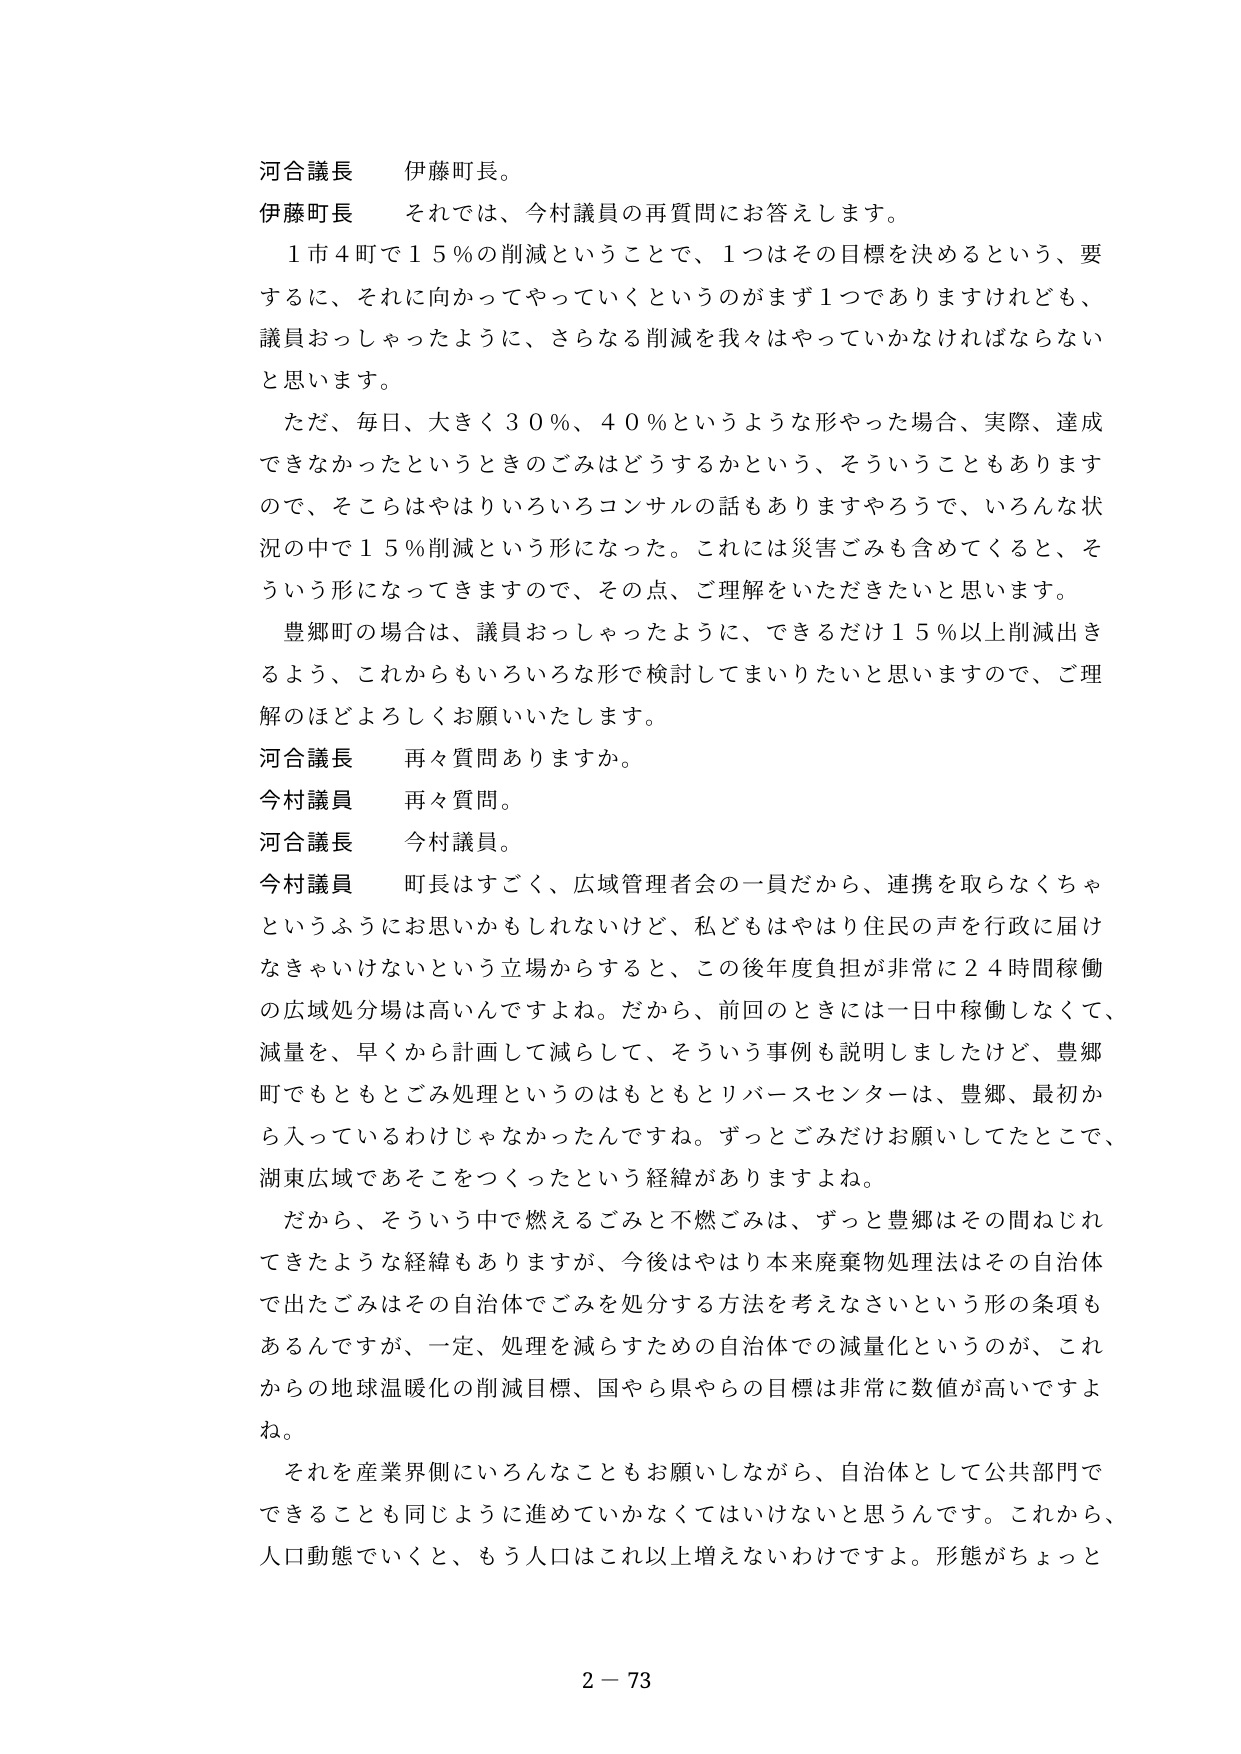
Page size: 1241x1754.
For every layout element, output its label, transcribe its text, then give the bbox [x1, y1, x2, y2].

text 河合議長 伊藤町長。 [138, 148, 1105, 191]
text 河合議長 再々質問ありますか。 [138, 736, 1105, 778]
text 伊藤町長 それでは、今村議員の再質問にお答えします。 [138, 191, 1105, 232]
text 今村議員 町長はすごく、広域管理者会の一員だから、連携を取らなくちゃというふうにお思いかもしれないけど、私どもはやはり住民の声を行政に届けなきゃいけないという立場からすると、この後年度負担が非常に２４時間稼働の広域処分場は高いんですよね。だから、前回のときには一日中稼働しなくて、減量を、早くから計画して減らして、そういう事例も説明しましたけど、豊郷町でもともとごみ処理というのはもともとリバースセンターは、豊郷、最初から入っているわけじゃなかったんですね。ずっとごみだけお願いしてたとこで、湖東広域であそこをつくったという経緯がありますよね。 [138, 862, 1105, 1198]
text 今村議員 再々質問。 [138, 778, 1105, 820]
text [259, 1450, 1105, 1576]
text 豊郷町の場合は、議員おっしゃったように、できるだけ１５％以上削減出きるよう、これからもいろいろな形で検討してまいりたいと思いますので、ご理解のほどよろしくお願いいたします。 [259, 610, 1105, 736]
text １市４町で１５％の削減ということで、１つはその目標を決めるという、要するに、それに向かってやっていくというのがまず１つでありますけれども、議員おっしゃったように、さらなる削減を我々はやっていかなければならないと思います。 [259, 232, 1105, 400]
text 河合議長 今村議員。 [138, 820, 1105, 862]
text ただ、毎日、大きく３０％、４０％というような形やった場合、実際、達成できなかったというときのごみはどうするかという、そういうこともありますので、そこらはやはりいろいろコンサルの話もありますやろうで、いろんな状況の中で１５％削減という形になった。これには災害ごみも含めてくると、そういう形になってきますので、その点、ご理解をいただきたいと思います。 [259, 400, 1105, 610]
text だから、そういう中で燃えるごみと不燃ごみは、ずっと豊郷はその間ねじれてきたような経緯もありますが、今後はやはり本来廃棄物処理法はその自治体で出たごみはその自治体でごみを処分する方法を考えなさいという形の条項もあるんですが、一定、処理を減らすための自治体での減量化というのが、これからの地球温暖化の削減目標、国やら県やらの目標は非常に数値が高いですよね。 [259, 1198, 1105, 1450]
